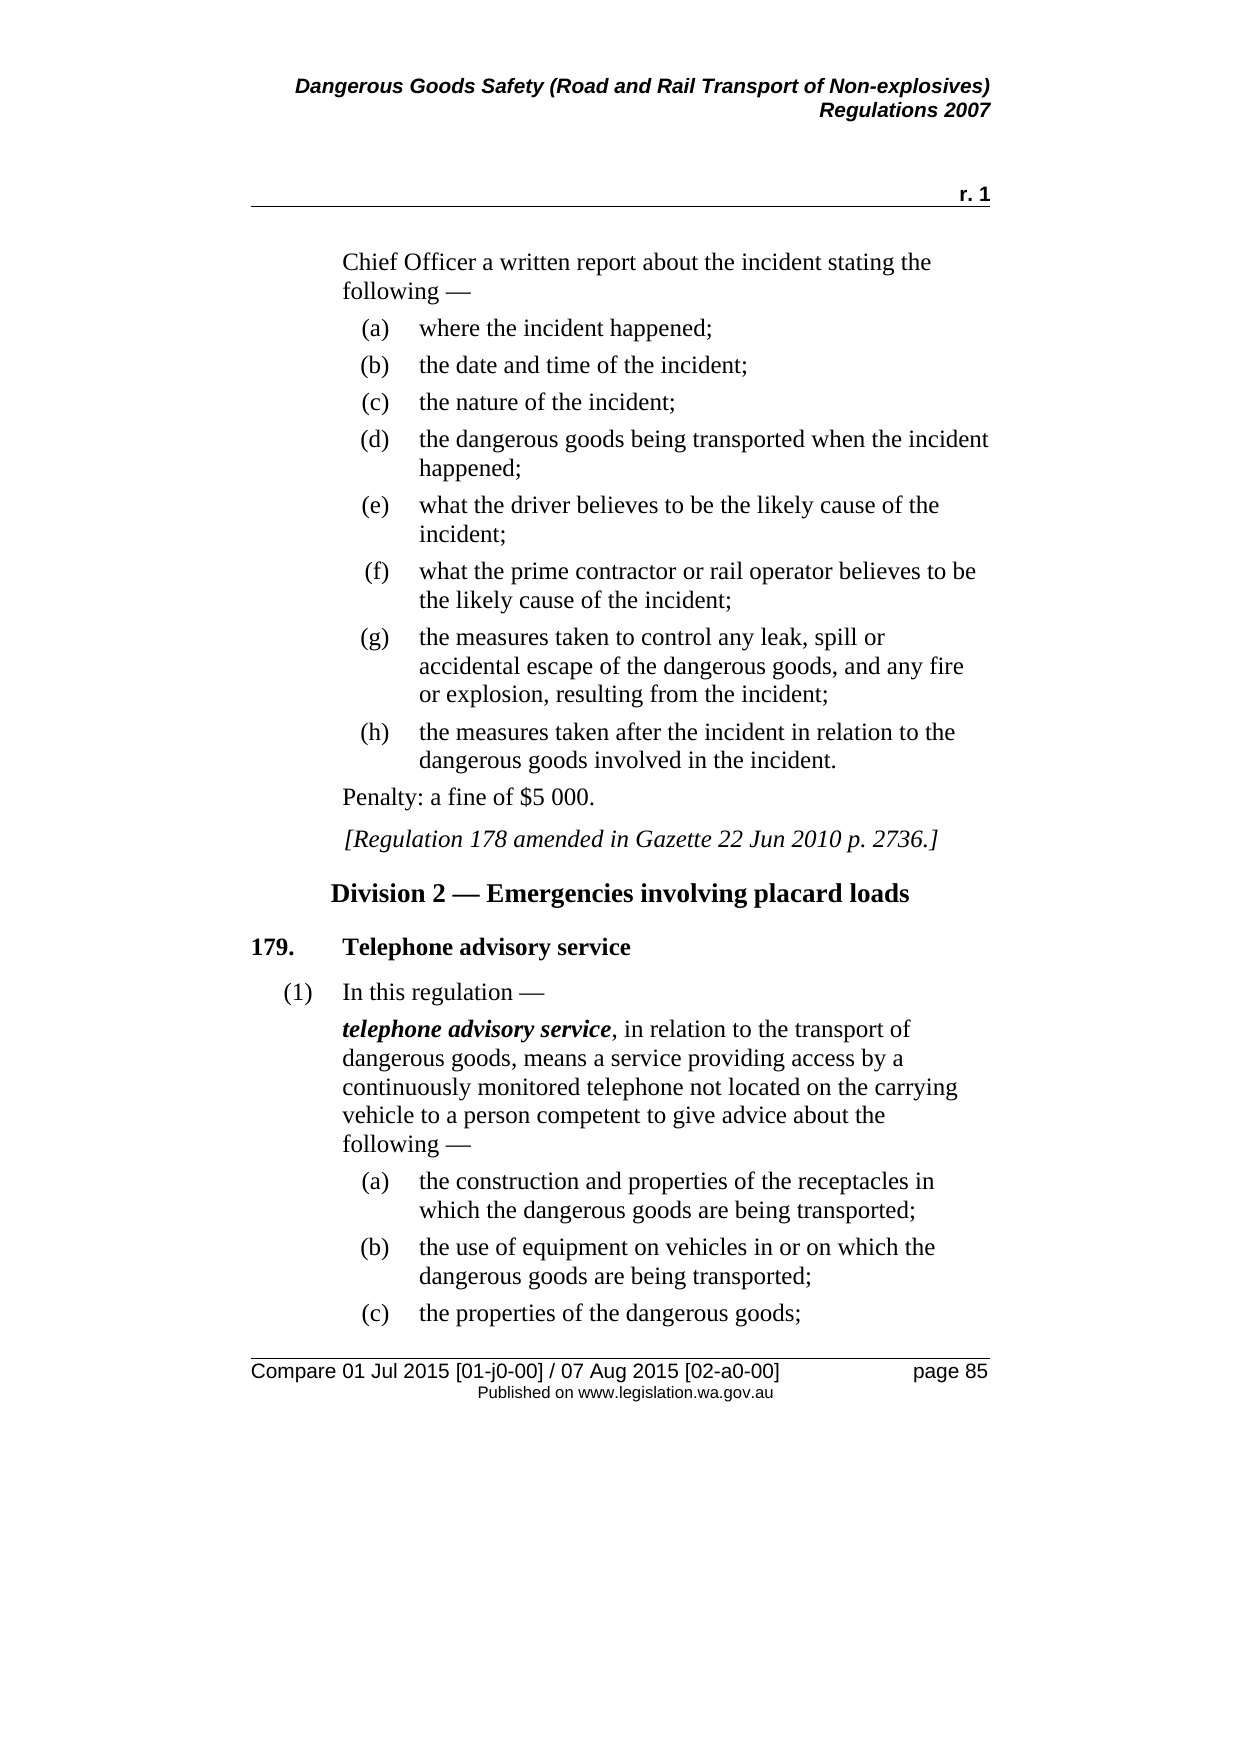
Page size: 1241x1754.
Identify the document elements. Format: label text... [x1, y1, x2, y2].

text Penalty: a fine of $5 000. [251, 782, 990, 811]
subtitle Division 2 — Emergencies involving placard loads [251, 877, 990, 909]
text (c) the properties of the dangerous goods; [251, 1298, 990, 1327]
text (1) In this regulation — [251, 977, 990, 1006]
text (b) the use of equipment on vehicles in or on which the dangerous goods are being transported; [251, 1232, 990, 1289]
text (e) what the driver believes to be the likely cause of the incident; [251, 490, 990, 548]
text (a) where the incident happened; [251, 313, 990, 342]
text (b) the date and time of the incident; [251, 350, 990, 379]
text (g) the measures taken to control any leak, spill or accidental escape of the dangerous goods, and any fire or explosion, resulting from the incident; [251, 622, 990, 708]
text (c) the nature of the incident; [251, 387, 990, 416]
text telephone advisory service, in relation to the transport of dangerous goods, means a service providing access by a continuously monitored telephone not located on the carrying vehicle to a person competent to give advice about the following — [251, 1014, 990, 1158]
text [Regulation 178 amended in Gazette 22 Jun 2010 p. 2736.] [251, 824, 990, 852]
text (d) the dangerous goods being transported when the incident happened; [251, 424, 990, 482]
text (h) the measures taken after the incident in relation to the dangerous goods involved in the incident. [251, 717, 990, 774]
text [251, 247, 990, 305]
subtitle 179. Telephone advisory service [251, 932, 990, 960]
text (a) the construction and properties of the receptacles in which the dangerous goods are being transported; [251, 1166, 990, 1224]
text (f) what the prime contractor or rail operator believes to be the likely cause of the incident; [251, 556, 990, 614]
